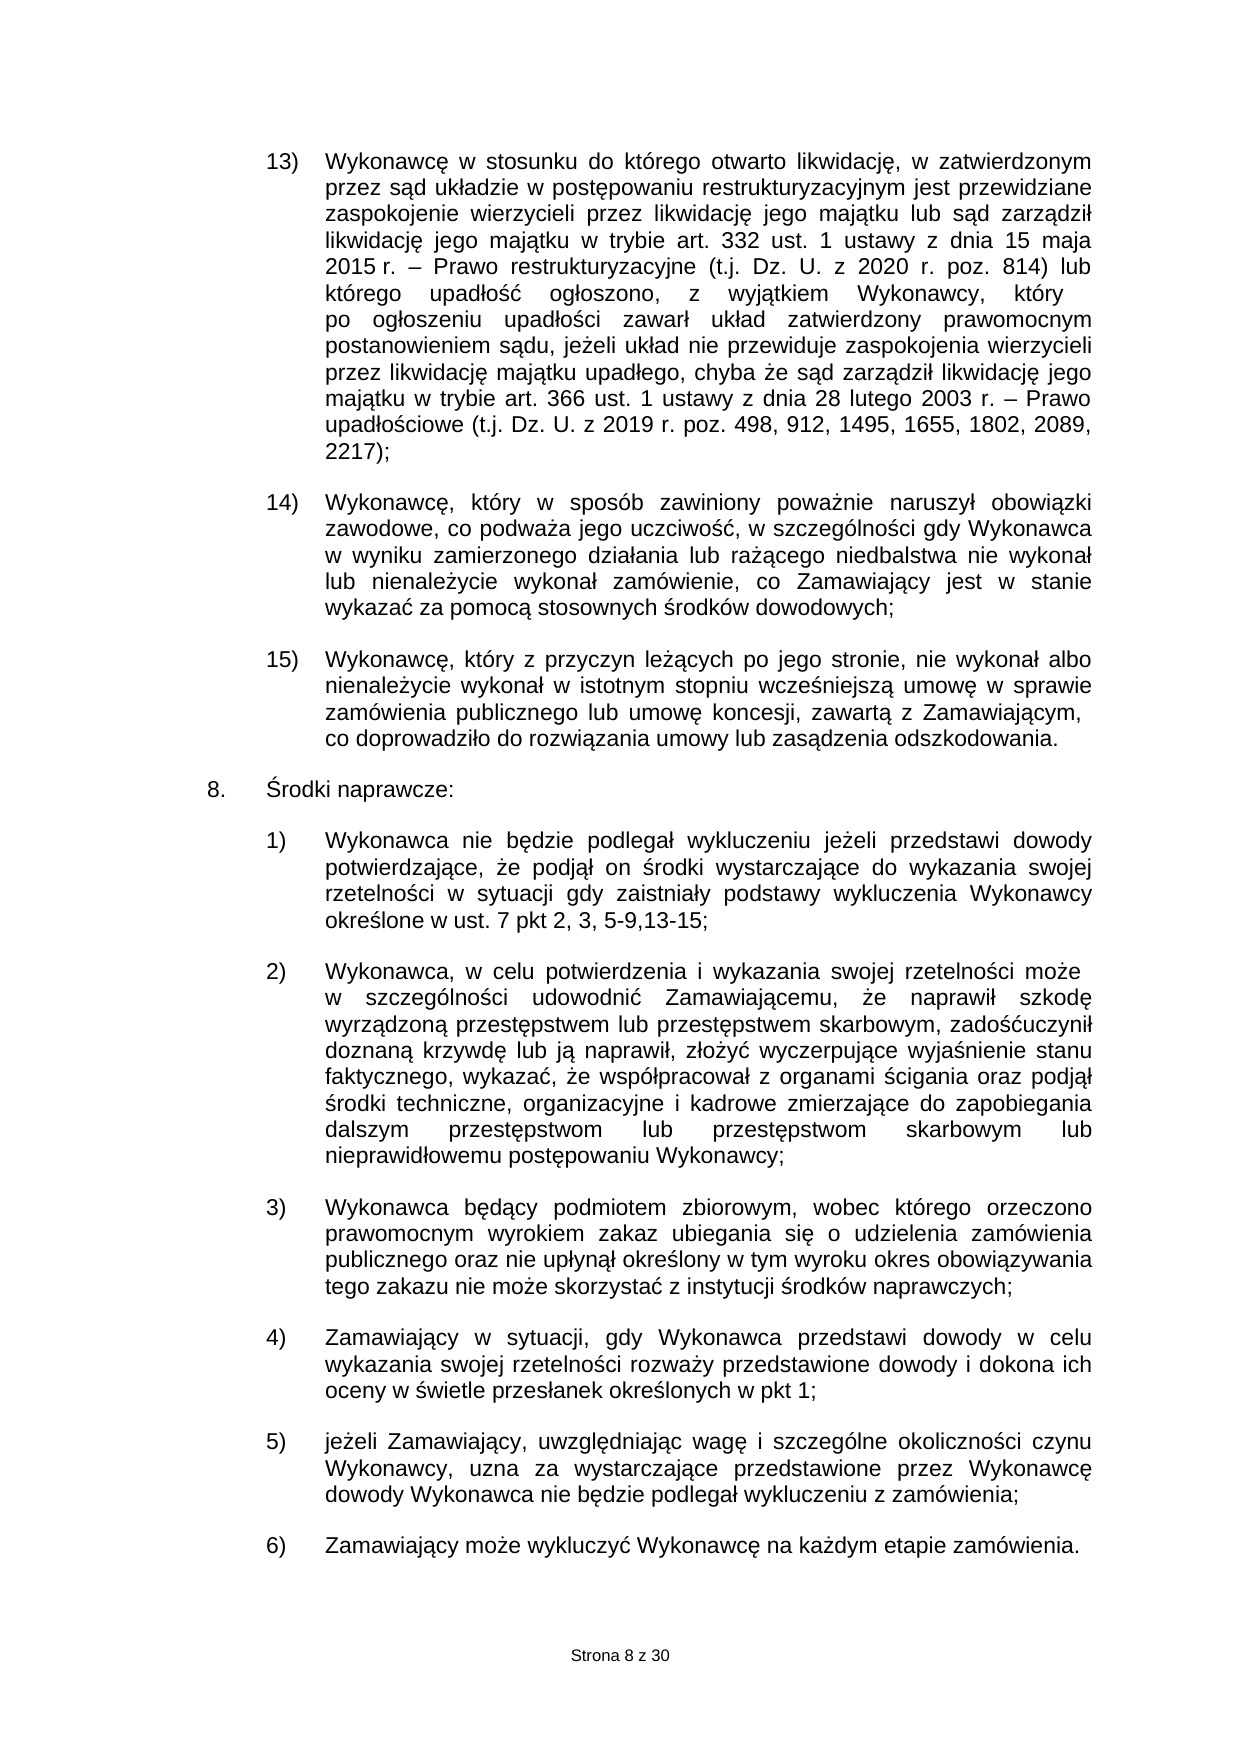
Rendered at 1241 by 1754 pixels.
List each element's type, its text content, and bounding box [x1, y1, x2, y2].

list Zamawiający w sytuacji, gdy Wykonawca przedstawi dowody w celu wykazania swojej rzetelności rozważy przedstawione dowody i dokona ich oceny w świetle przesłanek określonych w pkt 1; [266, 1324, 1092, 1403]
list Wykonawcę w stosunku do którego otwarto likwidację, w zatwierdzonym przez sąd układzie w postępowaniu restrukturyzacyjnym jest przewidziane zaspokojenie wierzycieli przez likwidację jego majątku lub sąd zarządził likwidację jego majątku w trybie art. 332 ust. 1 ustawy z dnia 15 maja 2015 r. – Prawo restrukturyzacyjne (t.j. Dz. U. z 2020 r. poz. 814) lub którego upadłość ogłoszono, z wyjątkiem Wykonawcy, który po ogłoszeniu upadłości zawarł układ zatwierdzony prawomocnym postanowieniem sądu, jeżeli układ nie przewiduje zaspokojenia wierzycieli przez likwidację majątku upadłego, chyba że sąd zarządził likwidację jego majątku w trybie art. 366 ust. 1 ustawy z dnia 28 lutego 2003 r. – Prawo upadłościowe (t.j. Dz. U. z 2019 r. poz. 498, 912, 1495, 1655, 1802, 2089, 2217); [266, 148, 1092, 464]
list Wykonawca będący podmiotem zbiorowym, wobec którego orzeczono prawomocnym wyrokiem zakaz ubiegania się o udzielenia zamówienia publicznego oraz nie upłynął określony w tym wyroku okres obowiązywania tego zakazu nie może skorzystać z instytucji środków naprawczych; [266, 1194, 1092, 1299]
list Wykonawcę, który w sposób zawiniony poważnie naruszył obowiązki zawodowe, co podważa jego uczciwość, w szczególności gdy Wykonawca w wyniku zamierzonego działania lub rażącego niedbalstwa nie wykonał lub nienależycie wykonał zamówienie, co Zamawiający jest w stanie wykazać za pomocą stosownych środków dowodowych; [266, 489, 1092, 621]
list Wykonawca nie będzie podlegał wykluczeniu jeżeli przedstawi dowody potwierdzające, że podjął on środki wystarczające do wykazania swojej rzetelności w sytuacji gdy zaistniały podstawy wykluczenia Wykonawcy określone w ust. 7 pkt 2, 3, 5-9,13-15; [266, 827, 1092, 933]
list Wykonawca, w celu potwierdzenia i wykazania swojej rzetelności może w szczególności udowodnić Zamawiającemu, że naprawił szkodę wyrządzoną przestępstwem lub przestępstwem skarbowym, zadośćuczynił doznaną krzywdę lub ją naprawił, złożyć wyczerpujące wyjaśnienie stanu faktycznego, wykazać, że współpracował z organami ścigania oraz podjął środki techniczne, organizacyjne i kadrowe zmierzające do zapobiegania dalszym przestępstwom lub przestępstwom skarbowym lub nieprawidłowemu postępowaniu Wykonawcy; [266, 958, 1092, 1169]
list Środki naprawcze: [207, 776, 1093, 802]
list Zamawiający może wykluczyć Wykonawcę na każdym etapie zamówienia. [266, 1532, 1092, 1559]
list jeżeli Zamawiający, uwzględniając wagę i szczególne okoliczności czynu Wykonawcy, uzna za wystarczające przedstawione przez Wykonawcę dowody Wykonawca nie będzie podlegał wykluczeniu z zamówienia; [266, 1428, 1092, 1507]
list Wykonawcę, który z przyczyn leżących po jego stronie, nie wykonał albo nienależycie wykonał w istotnym stopniu wcześniejszą umowę w sprawie zamówienia publicznego lub umowę koncesji, zawartą z Zamawiającym, co doprowadziło do rozwiązania umowy lub zasądzenia odszkodowania. [266, 646, 1092, 751]
